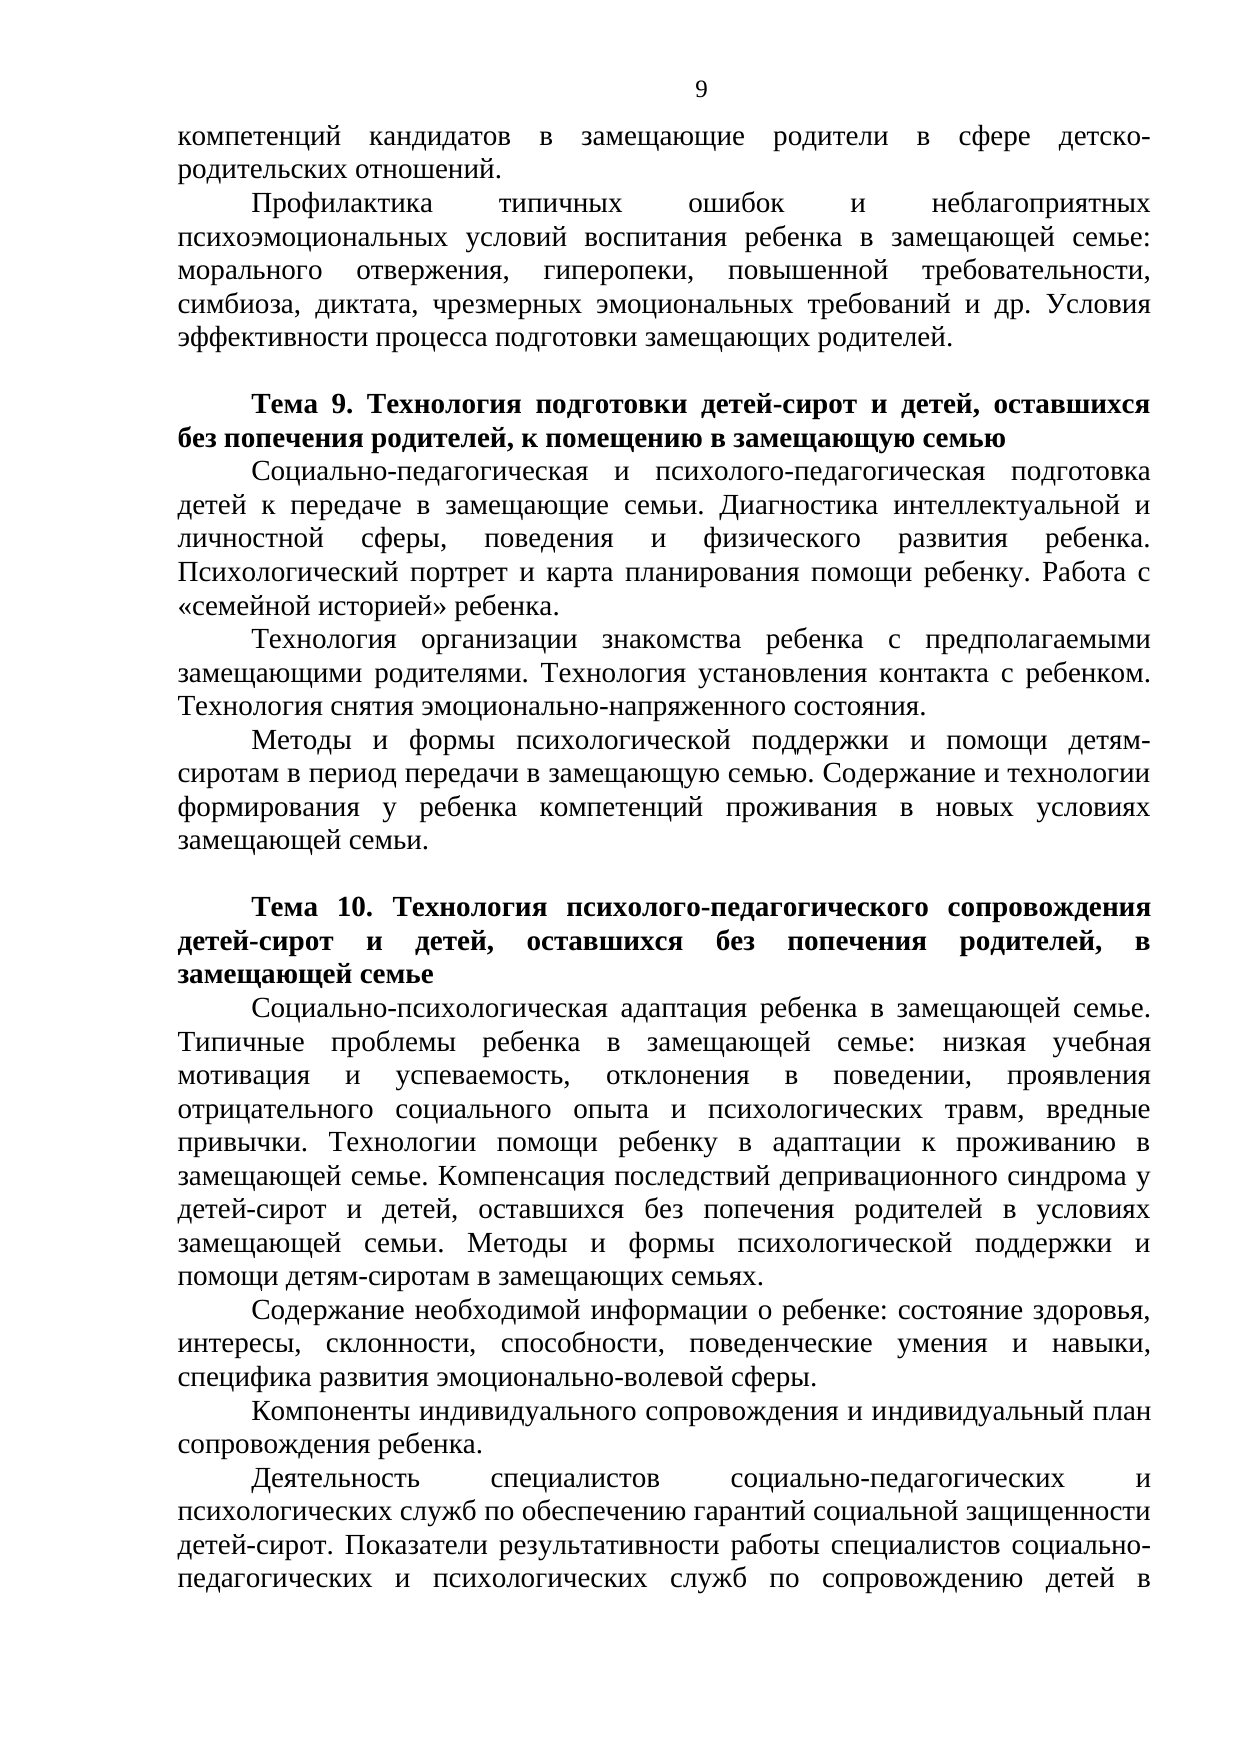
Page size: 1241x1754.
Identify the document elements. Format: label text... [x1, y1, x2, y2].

text Тема 10. Технология психолого-педагогического сопровождения детей-сирот и детей, оставшихся без попечения родителей, в замещающей семье [177, 889, 1152, 990]
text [177, 1460, 1152, 1594]
text Тема 9. Технология подготовки детей-сирот и детей, оставшихся без попечения родителей, к помещению в замещающую семью [177, 386, 1152, 453]
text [177, 118, 1152, 185]
text Технология организации знакомства ребенка с предполагаемыми замещающими родителями. Технология установления контакта с ребенком. Технология снятия эмоционально-напряженного состояния. [177, 621, 1152, 722]
text Компоненты индивидуального сопровождения и индивидуальный план сопровождения ребенка. [177, 1393, 1152, 1460]
text Содержание необходимой информации о ребенке: состояние здоровья, интересы, склонности, способности, поведенческие умения и навыки, специфика развития эмоционально-волевой сферы. [177, 1292, 1152, 1393]
text Методы и формы психологической поддержки и помощи детям-сиротам в период передачи в замещающую семью. Содержание и технологии формирования у ребенка компетенций проживания в новых условиях замещающей семьи. [177, 722, 1152, 856]
text Социально-педагогическая и психолого-педагогическая подготовка детей к передаче в замещающие семьи. Диагностика интеллектуальной и личностной сферы, поведения и физического развития ребенка. Психологический портрет и карта планирования помощи ребенку. Работа с «семейной историей» ребенка. [177, 453, 1152, 621]
text Профилактика типичных ошибок и неблагоприятных психоэмоциональных условий воспитания ребенка в замещающей семье: морального отвержения, гиперопеки, повышенной требовательности, симбиоза, диктата, чрезмерных эмоциональных требований и др. Условия эффективности процесса подготовки замещающих родителей. [177, 185, 1152, 353]
text Социально-психологическая адаптация ребенка в замещающей семье. Типичные проблемы ребенка в замещающей семье: низкая учебная мотивация и успеваемость, отклонения в поведении, проявления отрицательного социального опыта и психологических травм, вредные привычки. Технологии помощи ребенку в адаптации к проживанию в замещающей семье. Компенсация последствий депривационного синдрома у детей-сирот и детей, оставшихся без попечения родителей в условиях замещающей семьи. Методы и формы психологической поддержки и помощи детям-сиротам в замещающих семьях. [177, 990, 1152, 1292]
